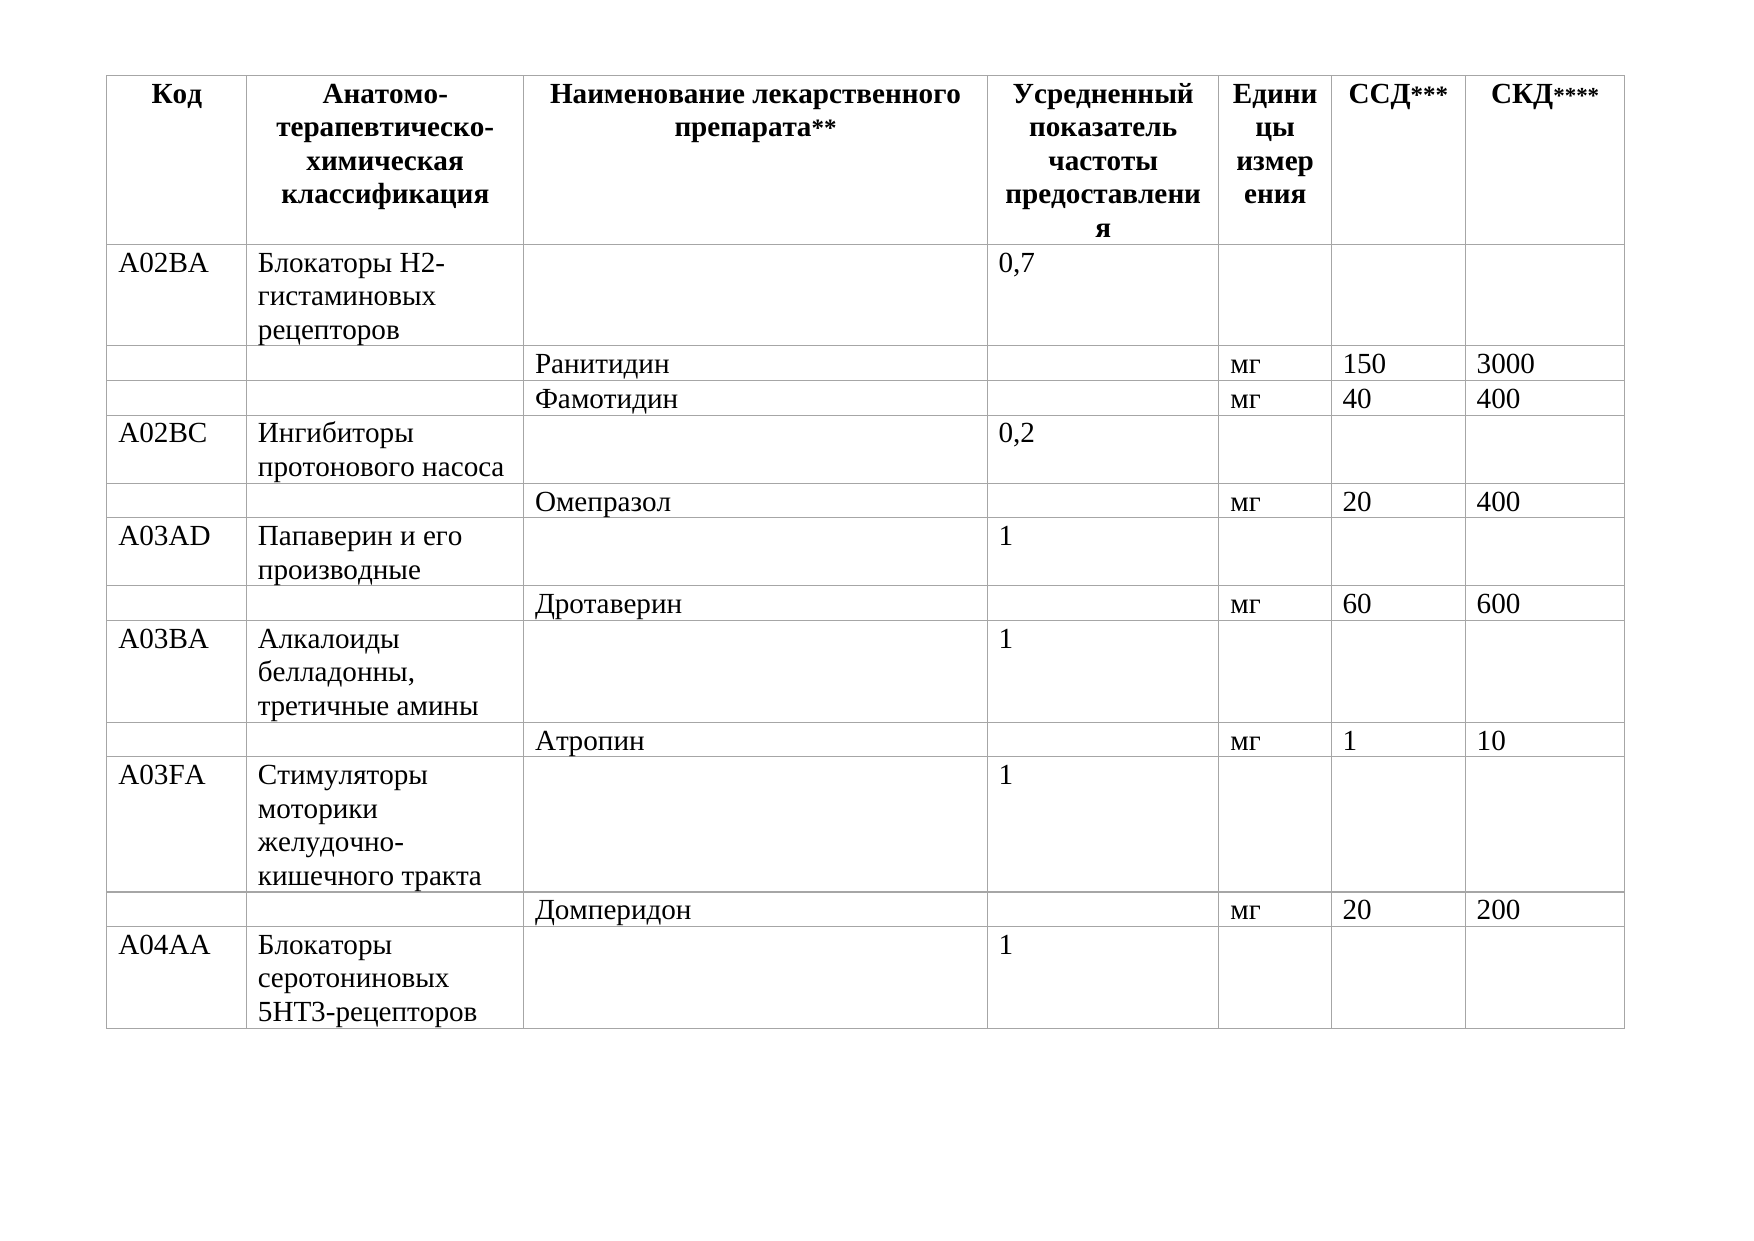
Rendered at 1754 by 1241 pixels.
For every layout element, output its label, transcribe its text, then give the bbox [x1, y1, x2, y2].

table_cell 1 [988, 621, 1218, 722]
table_cell 150 [1332, 346, 1465, 380]
table_cell мг [1219, 381, 1331, 414]
table_cell [1466, 757, 1624, 891]
table_cell 20 [1332, 484, 1465, 517]
table_header ССД*** [1332, 76, 1465, 244]
table_cell Ингибиторы протонового насоса [247, 416, 523, 483]
table_cell [988, 484, 1218, 517]
table_cell [524, 245, 987, 345]
table_cell A03AD [107, 518, 246, 585]
table_cell [1219, 927, 1331, 1028]
table_cell [247, 346, 523, 380]
table_cell [1219, 518, 1331, 585]
table_cell [1219, 621, 1331, 722]
table_cell 0,2 [988, 416, 1218, 483]
table_cell Атропин [524, 723, 987, 756]
table_cell [247, 893, 523, 926]
table_cell Стимуляторы моторики желудочно-кишечного тракта [247, 757, 523, 891]
table_cell [524, 518, 987, 585]
table_cell A02BC [107, 416, 246, 483]
table_cell 10 [1466, 723, 1624, 756]
table_header Единицы измерения [1219, 76, 1331, 244]
table_cell [247, 484, 523, 517]
table_cell 400 [1466, 484, 1624, 517]
table_cell Фамотидин [524, 381, 987, 414]
table_cell Блокаторы серотониновых 5HT3-рецепторов [247, 927, 523, 1028]
table_cell [1332, 757, 1465, 891]
table_cell 40 [1332, 381, 1465, 414]
table_cell [988, 723, 1218, 756]
table_cell [988, 381, 1218, 414]
table_cell [524, 757, 987, 891]
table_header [988, 76, 1218, 244]
table_cell Ранитидин [524, 346, 987, 380]
table_cell [524, 621, 987, 722]
table_cell [107, 893, 246, 926]
table_cell A03FA [107, 757, 246, 891]
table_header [247, 76, 523, 244]
table_cell [1332, 621, 1465, 722]
table_cell [988, 346, 1218, 380]
table_cell мг [1219, 723, 1331, 756]
table_cell [1332, 518, 1465, 585]
table_header Код [107, 76, 246, 244]
table_cell 3000 [1466, 346, 1624, 380]
table_cell [1332, 245, 1465, 345]
table_cell A02BA [107, 245, 246, 345]
table_cell 600 [1466, 586, 1624, 620]
table_cell [1219, 757, 1331, 891]
table_cell Блокаторы Н2-гистаминовых рецепторов [247, 245, 523, 345]
table_cell 20 [1332, 893, 1465, 926]
table_cell [1219, 245, 1331, 345]
table_cell мг [1219, 893, 1331, 926]
table_cell [1332, 416, 1465, 483]
table_cell [1332, 927, 1465, 1028]
table_cell [1466, 416, 1624, 483]
table_cell Дротаверин [524, 586, 987, 620]
table_cell мг [1219, 346, 1331, 380]
table_cell 1 [1332, 723, 1465, 756]
table_cell [107, 484, 246, 517]
table_cell [247, 723, 523, 756]
table_cell Омепразол [524, 484, 987, 517]
table_cell A04AA [107, 927, 246, 1028]
table_cell [107, 586, 246, 620]
table_cell [247, 586, 523, 620]
table_cell [1466, 518, 1624, 585]
table_cell [1466, 621, 1624, 722]
table_cell [524, 416, 987, 483]
table_cell 1 [988, 518, 1218, 585]
table_cell [524, 927, 987, 1028]
table_header СКД**** [1466, 76, 1624, 244]
table_cell 200 [1466, 893, 1624, 926]
table_cell 60 [1332, 586, 1465, 620]
table_cell мг [1219, 484, 1331, 517]
table_cell 400 [1466, 381, 1624, 414]
table_cell 1 [988, 927, 1218, 1028]
table_cell [1466, 245, 1624, 345]
table_cell [107, 381, 246, 414]
table_cell 0,7 [988, 245, 1218, 345]
table_cell мг [1219, 586, 1331, 620]
table_cell [988, 586, 1218, 620]
table_cell A03BA [107, 621, 246, 722]
table_cell [1466, 927, 1624, 1028]
table_cell Алкалоиды белладонны, третичные амины [247, 621, 523, 722]
table_cell 1 [988, 757, 1218, 891]
table_cell Домперидон [524, 893, 987, 926]
table_cell [107, 346, 246, 380]
table_header Наименование лекарственного препарата** [524, 76, 987, 244]
table_cell [988, 893, 1218, 926]
table_cell [107, 723, 246, 756]
table_cell [247, 381, 523, 414]
table_cell [1219, 416, 1331, 483]
table_cell Папаверин и его производные [247, 518, 523, 585]
